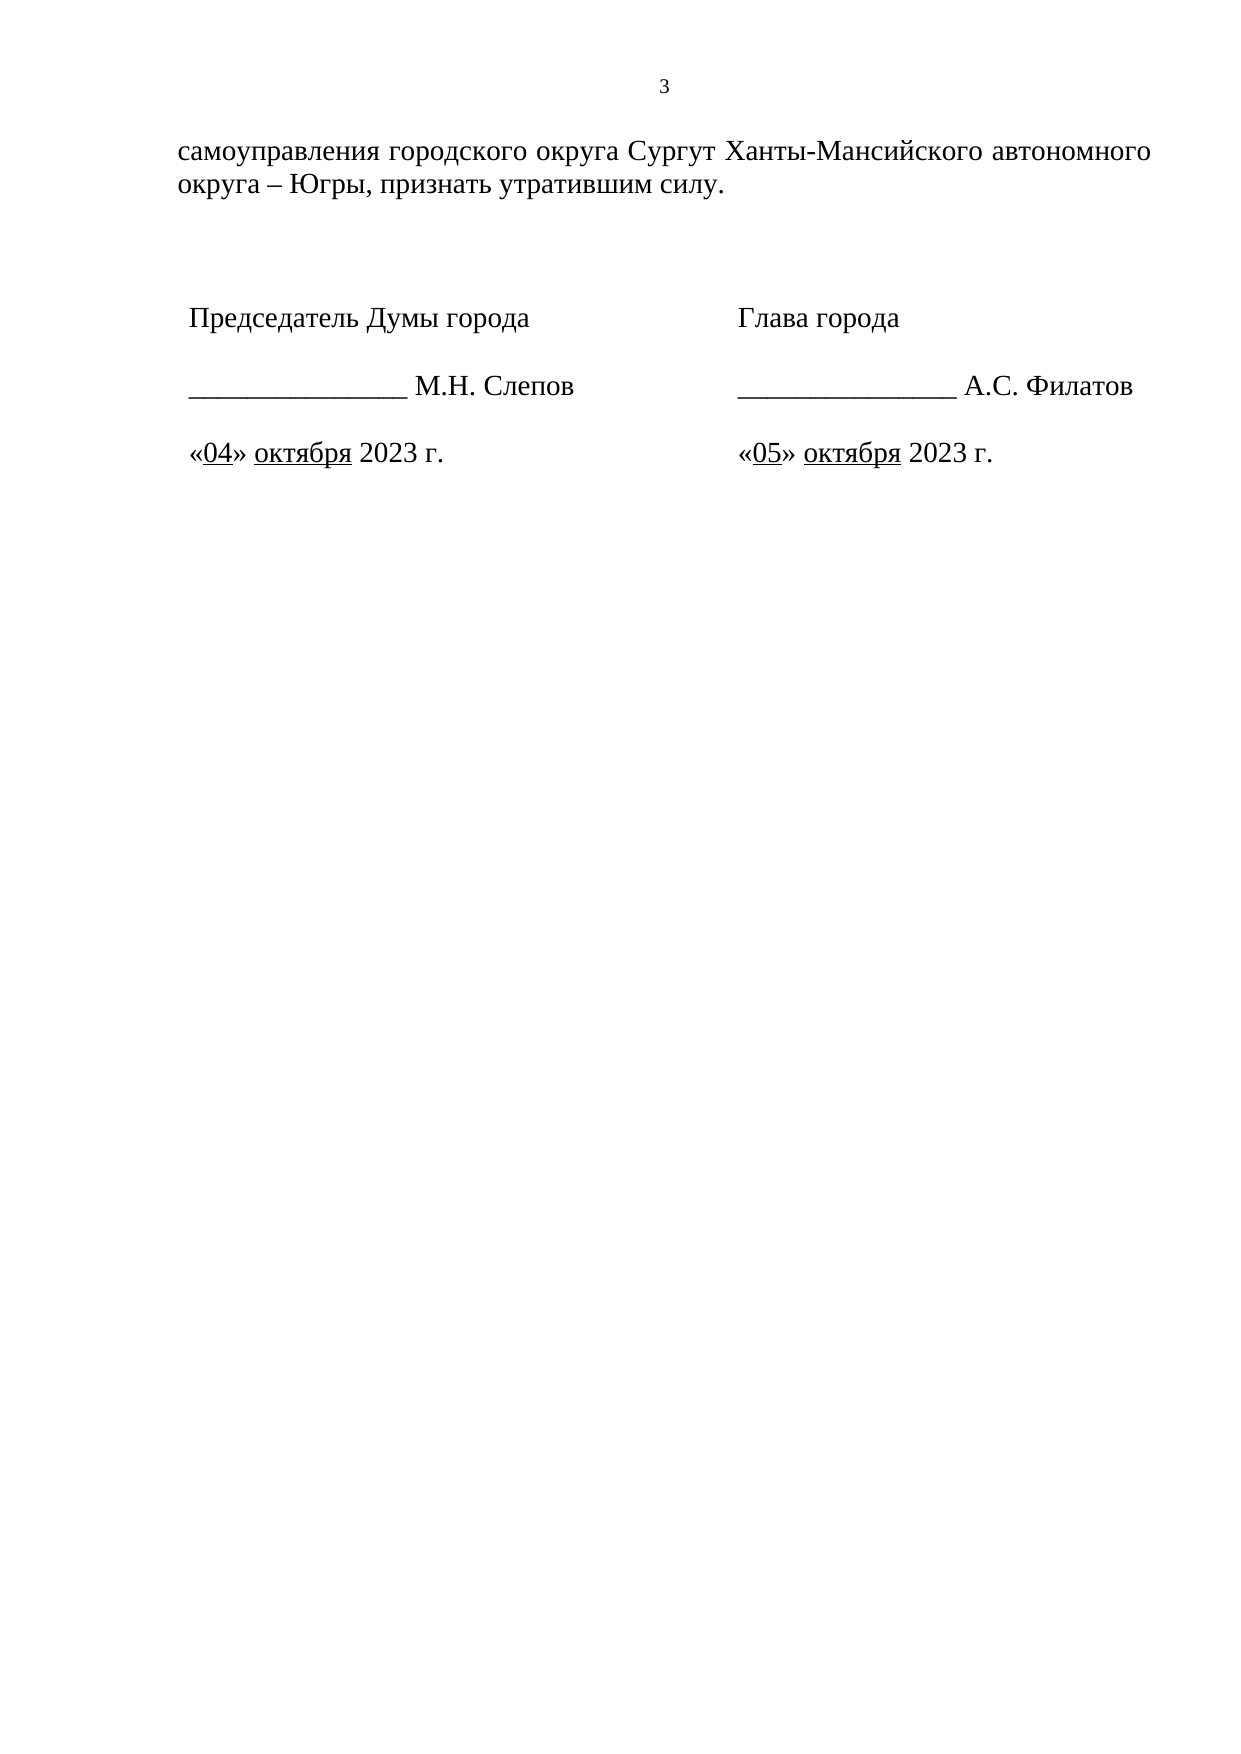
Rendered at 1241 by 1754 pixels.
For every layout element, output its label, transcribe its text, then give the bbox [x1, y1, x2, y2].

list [177, 133, 1152, 200]
table_header Председатель Думы города _______________ М.Н. Слепов «04» октября 2023 г. [177, 301, 676, 477]
table_header Глава города _______________ А.С. Филатов «05» октября 2023 г. [676, 301, 1152, 477]
